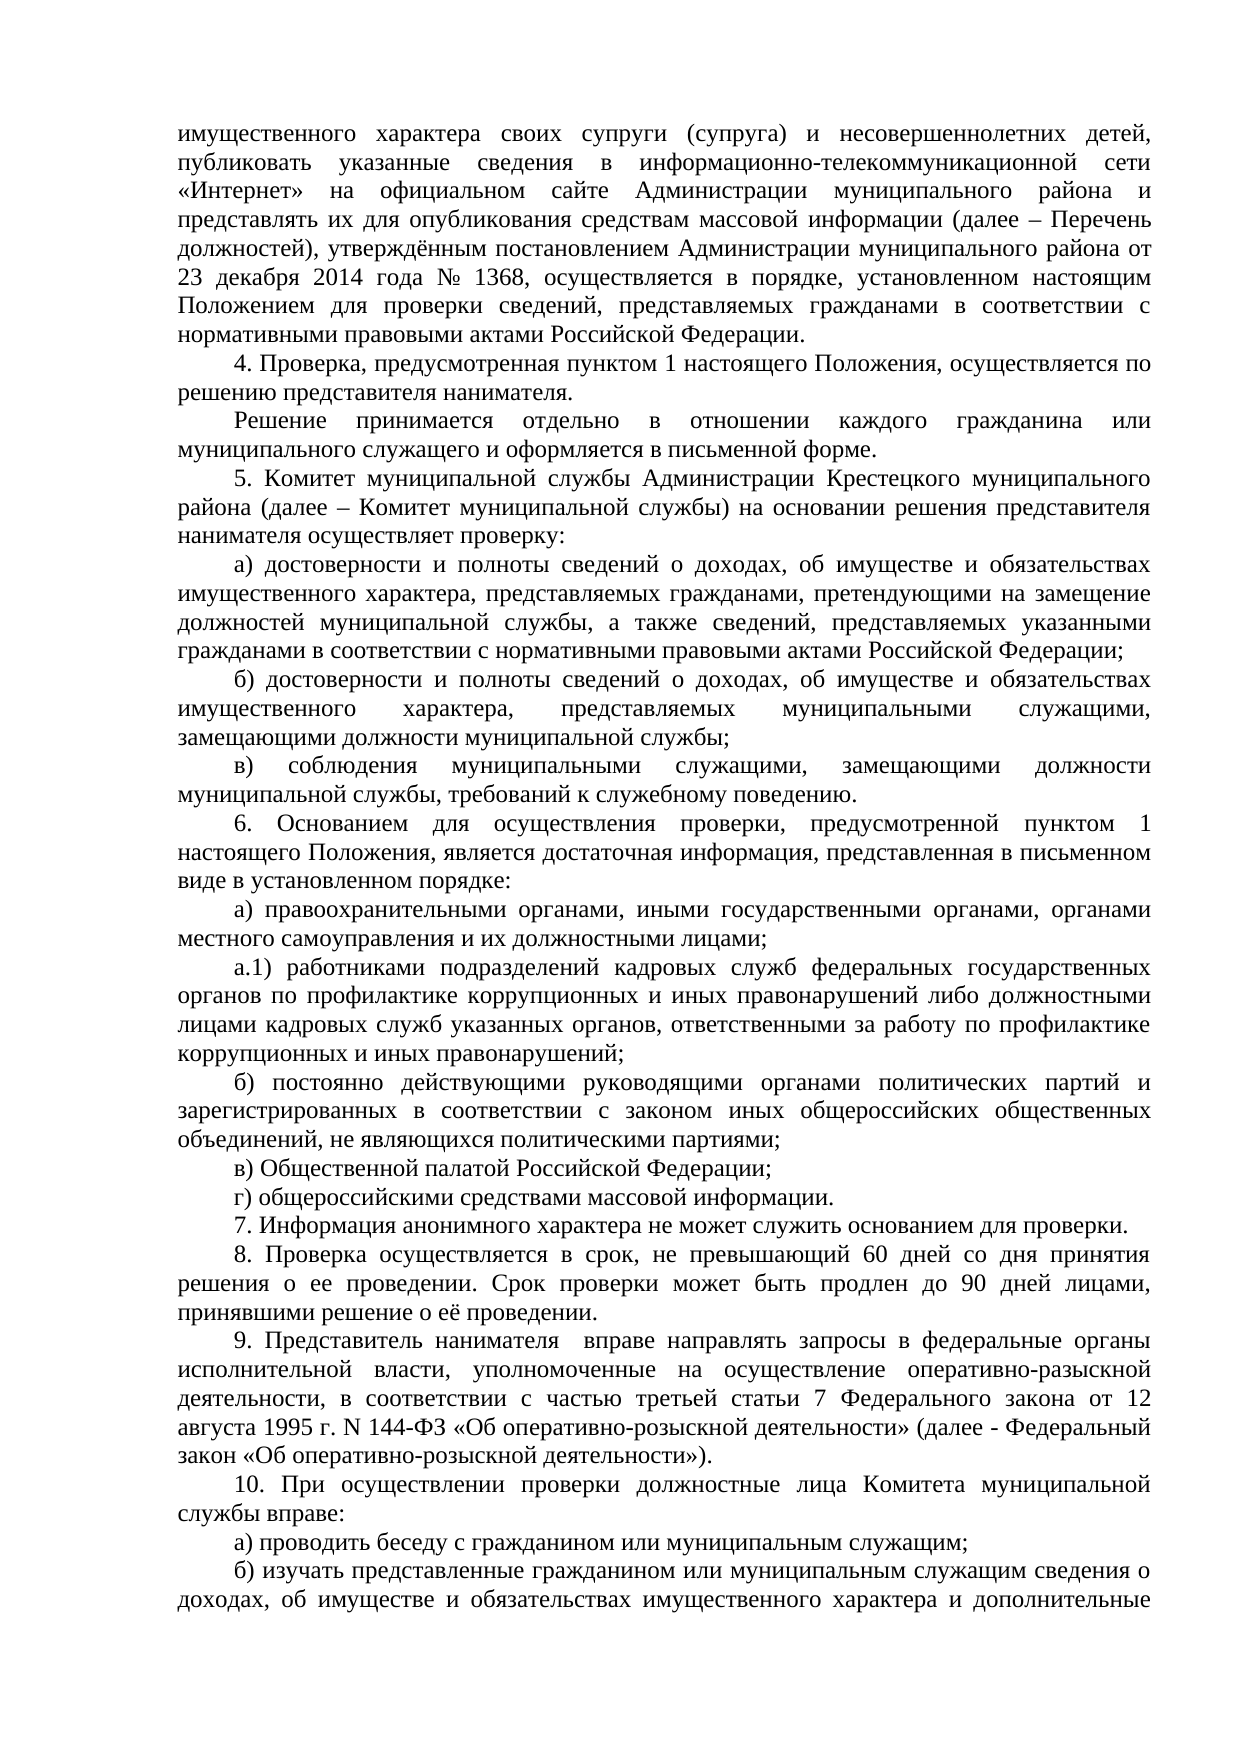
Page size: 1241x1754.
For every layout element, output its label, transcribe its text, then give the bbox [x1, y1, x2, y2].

text а.1) работниками подразделений кадровых служб федеральных государственных органов по профилактике коррупционных и иных правонарушений либо должностными лицами кадровых служб указанных органов, ответственными за работу по профилактике коррупционных и иных правонарушений; [177, 952, 1152, 1067]
text 5. Комитет муниципальной службы Администрации Крестецкого муниципального района (далее – Комитет муниципальной службы) на основании решения представителя нанимателя осуществляет проверку: [177, 463, 1152, 549]
text а) проводить беседу с гражданином или муниципальным служащим; [177, 1527, 1152, 1556]
text г) общероссийскими средствами массовой информации. [177, 1182, 1152, 1211]
text а) правоохранительными органами, иными государственными органами, органами местного самоуправления и их должностными лицами; [177, 894, 1152, 952]
text 8. Проверка осуществляется в срок, не превышающий 60 дней со дня принятия решения о ее проведении. Срок проверки может быть продлен до 90 дней лицами, принявшими решение о её проведении. [177, 1239, 1152, 1326]
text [177, 118, 1152, 348]
text 6. Основанием для осуществления проверки, предусмотренной пунктом 1 настоящего Положения, является достаточная информация, представленная в письменном виде в установленном порядке: [177, 808, 1152, 894]
text б) постоянно действующими руководящими органами политических партий и зарегистрированных в соответствии с законом иных общероссийских общественных объединений, не являющихся политическими партиями; [177, 1067, 1152, 1153]
text 10. При осуществлении проверки должностные лица Комитета муниципальной службы вправе: [177, 1469, 1152, 1527]
text в) соблюдения муниципальными служащими, замещающими должности муниципальной службы, требований к служебному поведению. [177, 751, 1152, 808]
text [177, 1556, 1152, 1613]
text 9. Представитель нанимателя вправе направлять запросы в федеральные органы исполнительной власти, уполномоченные на осуществление оперативно-разыскной деятельности, в соответствии с частью третьей статьи 7 Федерального закона от 12 августа 1995 г. N 144-ФЗ «Об оперативно-розыскной деятельности» (далее - Федеральный закон «Об оперативно-розыскной деятельности»). [177, 1326, 1152, 1469]
text б) достоверности и полноты сведений о доходах, об имуществе и обязательствах имущественного характера, представляемых муниципальными служащими, замещающими должности муниципальной службы; [177, 664, 1152, 751]
text а) достоверности и полноты сведений о доходах, об имуществе и обязательствах имущественного характера, представляемых гражданами, претендующими на замещение должностей муниципальной службы, а также сведений, представляемых указанными гражданами в соответствии с нормативными правовыми актами Российской Федерации; [177, 549, 1152, 664]
text 4. Проверка, предусмотренная пунктом 1 настоящего Положения, осуществляется по решению представителя нанимателя. [177, 348, 1152, 406]
text Решение принимается отдельно в отношении каждого гражданина или муниципального служащего и оформляется в письменной форме. [177, 406, 1152, 463]
text 7. Информация анонимного характера не может служить основанием для проверки. [177, 1211, 1152, 1239]
text в) Общественной палатой Российской Федерации; [177, 1153, 1152, 1182]
